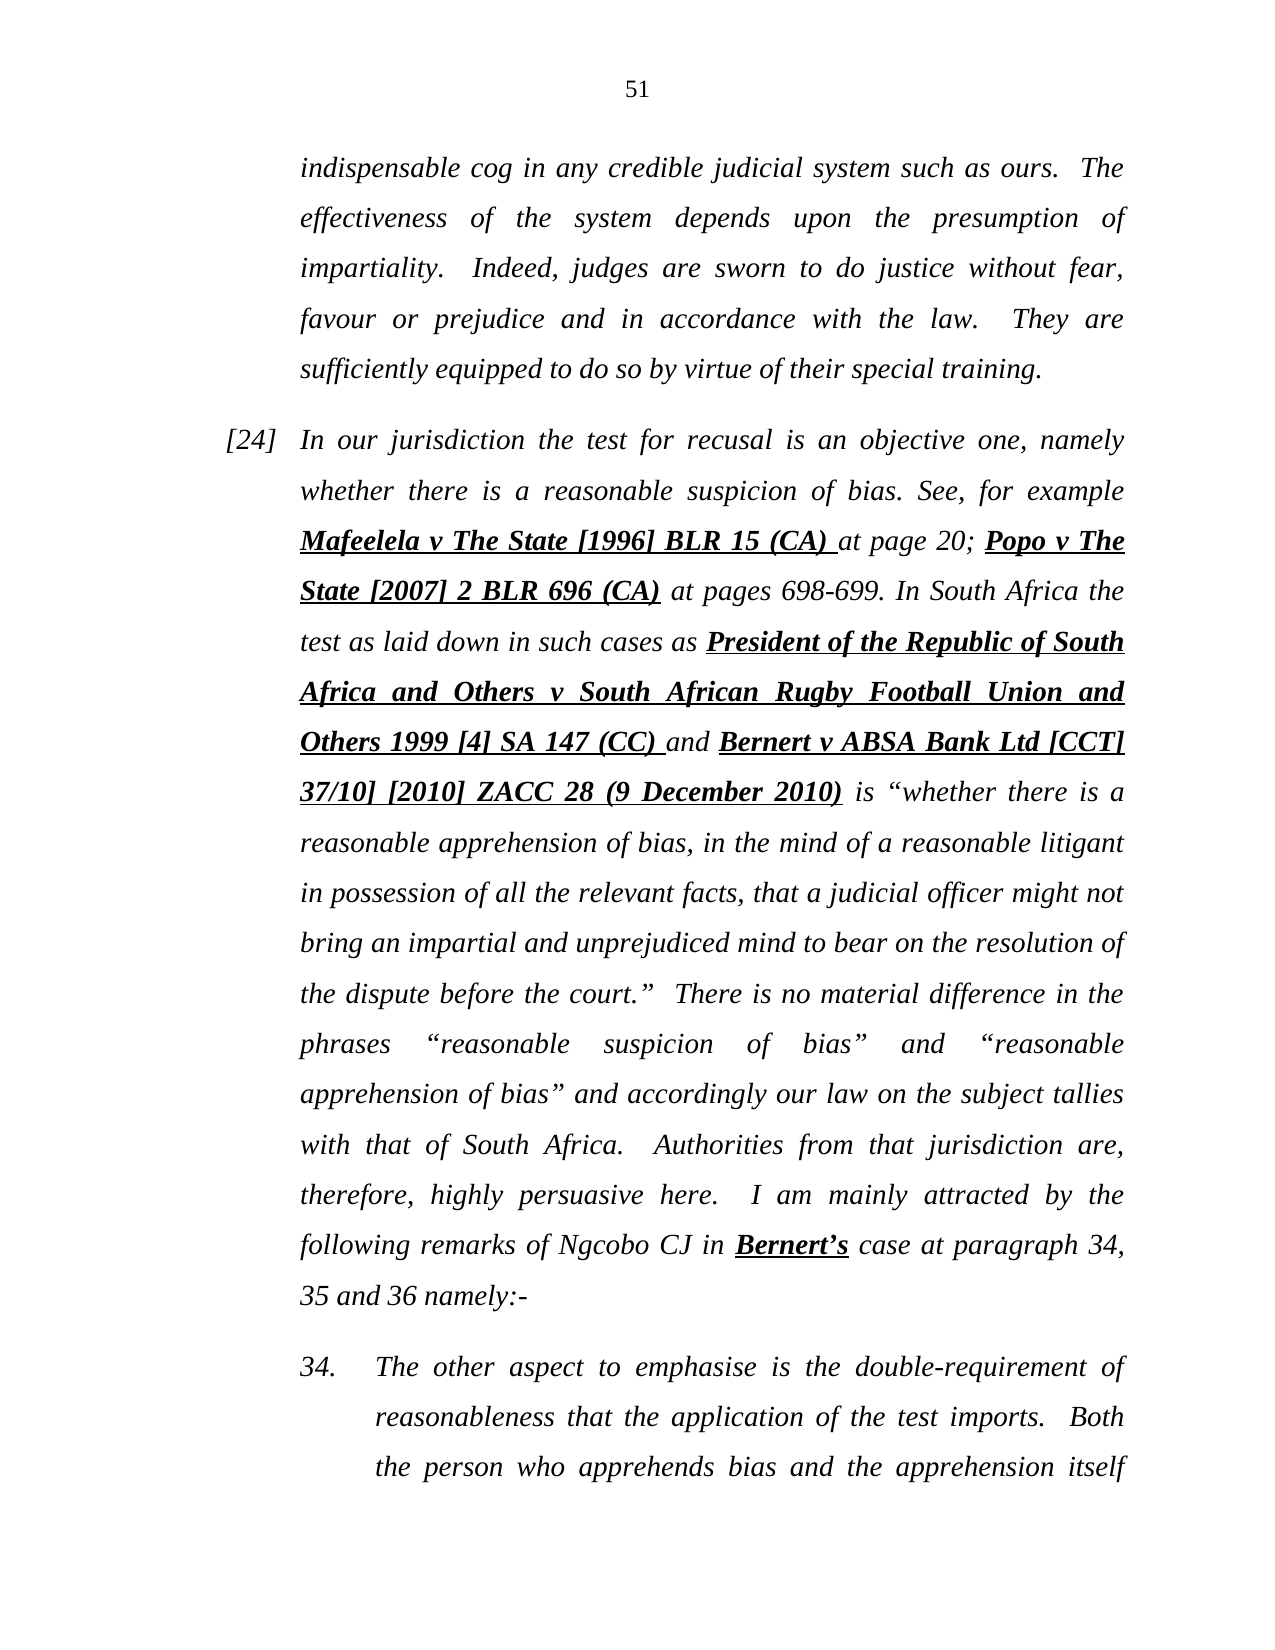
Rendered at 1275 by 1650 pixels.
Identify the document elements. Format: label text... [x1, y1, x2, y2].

text [24] In our jurisdiction the test for recusal is an objective one, namely whether there is a reasonable suspicion of bias. See, for example Mafeelela v The State [1996] BLR 15 (CA) at page 20; Popo v The State [2007] 2 BLR 696 (CA) at pages 698-699. In South Africa the test as laid down in such cases as President of the Republic of South Africa and Others v South African Rugby Football Union and Others 1999 [4] SA 147 (CC) and Bernert v ABSA Bank Ltd [CCT] 37/10] [2010] ZACC 28 (9 December 2010) is “whether there is a reasonable apprehension of bias, in the mind of a reasonable litigant in possession of all the relevant facts, that a judicial officer might not bring an impartial and unprejudiced mind to bear on the resolution of the dispute before the court.” There is no material difference in the phrases “reasonable suspicion of bias” and “reasonable apprehension of bias” and accordingly our law on the subject tallies with that of South Africa. Authorities from that jurisdiction are, therefore, highly persuasive here. I am mainly attracted by the following remarks of Ngcobo CJ in Bernert’s case at paragraph 34, 35 and 36 namely:- [225, 422, 1125, 1311]
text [300, 1349, 1125, 1483]
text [233, 150, 1125, 385]
